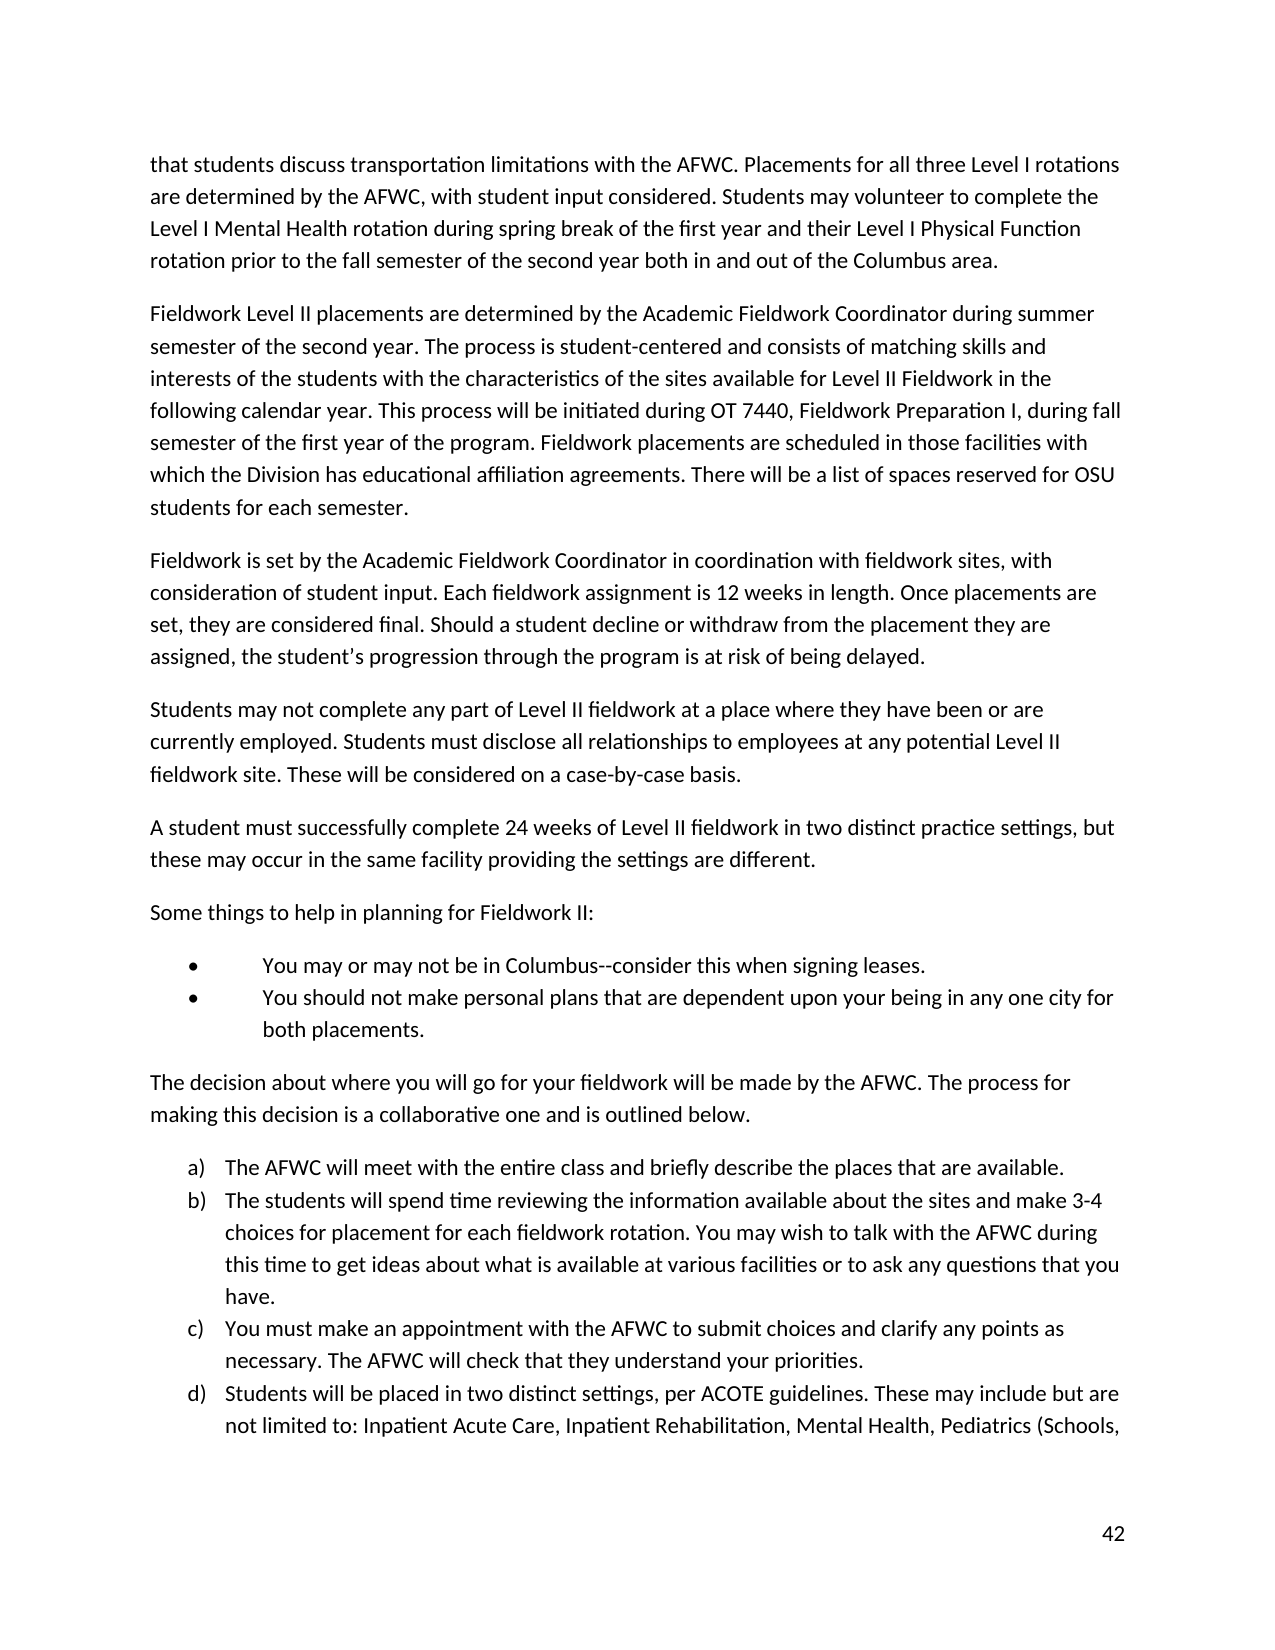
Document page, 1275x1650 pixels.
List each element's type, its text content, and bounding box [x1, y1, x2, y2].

list You must make an appointment with the AFWC to submit choices and clarify any points as necessary. The AFWC will check that they understand your priorities. [187, 1314, 1125, 1375]
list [187, 1379, 1125, 1439]
list The students will spend time reviewing the information available about the sites and make 3-4 choices for placement for each fieldwork rotation. You may wish to talk with the AFWC during this time to get ideas about what is available at various facilities or to ask any questions that you have. [187, 1186, 1125, 1310]
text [150, 150, 1125, 274]
text Fieldwork is set by the Academic Fieldwork Coordinator in coordination with fieldwork sites, with consideration of student input. Each fieldwork assignment is 12 weeks in length. Once placements are set, they are considered final. Should a student decline or withdraw from the placement they are assigned, the student’s progression through the program is at risk of being delayed. [150, 546, 1125, 670]
text Fieldwork Level II placements are determined by the Academic Fieldwork Coordinator during summer semester of the second year. The process is student-centered and consists of matching skills and interests of the students with the characteristics of the sites available for Level II Fieldwork in the following calendar year. This process will be initiated during OT 7440, Fieldwork Preparation I, during fall semester of the first year of the program. Fieldwork placements are scheduled in those facilities with which the Division has educational affiliation agreements. There will be a list of spaces reserved for OSU students for each semester. [150, 299, 1125, 521]
list You should not make personal plans that are dependent upon your being in any one city for both placements. [187, 983, 1125, 1043]
list You may or may not be in Columbus--consider this when signing leases. [187, 951, 1125, 979]
text The decision about where you will go for your fieldwork will be made by the AFWC. The process for making this decision is a collaborative one and is outlined below. [150, 1068, 1125, 1128]
list The AFWC will meet with the entire class and briefly describe the places that are available. [187, 1153, 1125, 1182]
text A student must successfully complete 24 weeks of Level II fieldwork in two distinct practice settings, but these may occur in the same facility providing the settings are different. [150, 813, 1125, 873]
text Students may not complete any part of Level II fieldwork at a place where they have been or are currently employed. Students must disclose all relationships to employees at any potential Level II fieldwork site. These will be considered on a case-by-case basis. [150, 695, 1125, 788]
text Some things to help in planning for Fieldwork II: [150, 898, 1125, 926]
